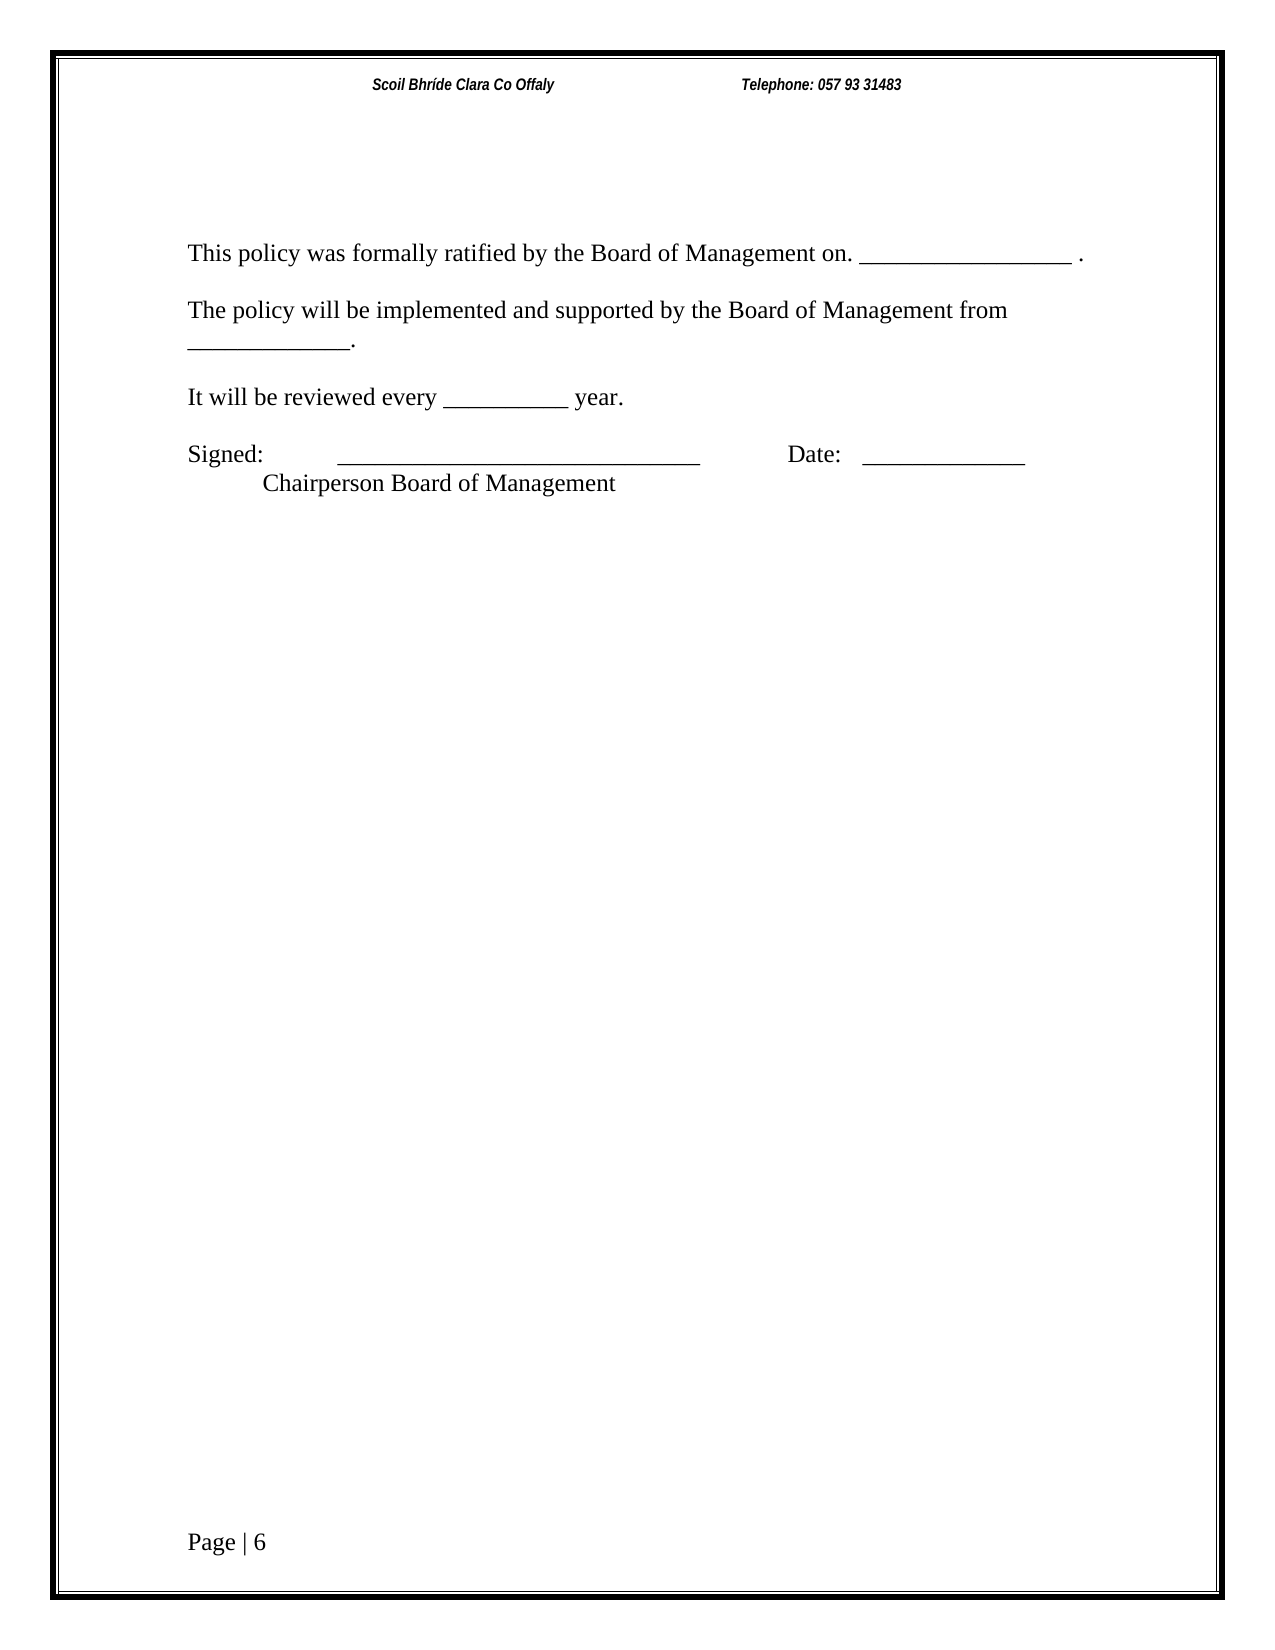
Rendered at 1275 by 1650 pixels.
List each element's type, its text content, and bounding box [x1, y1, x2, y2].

text This policy was formally ratified by the Board of Management on. _________________ . [187, 238, 1088, 267]
text It will be reviewed every __________ year. [187, 382, 1088, 410]
text Signed: _____________________________ Date: _____________ [187, 439, 1088, 468]
text The policy will be implemented and supported by the Board of Management from _____________. [187, 295, 1088, 353]
text Chairperson Board of Management [187, 468, 1088, 497]
